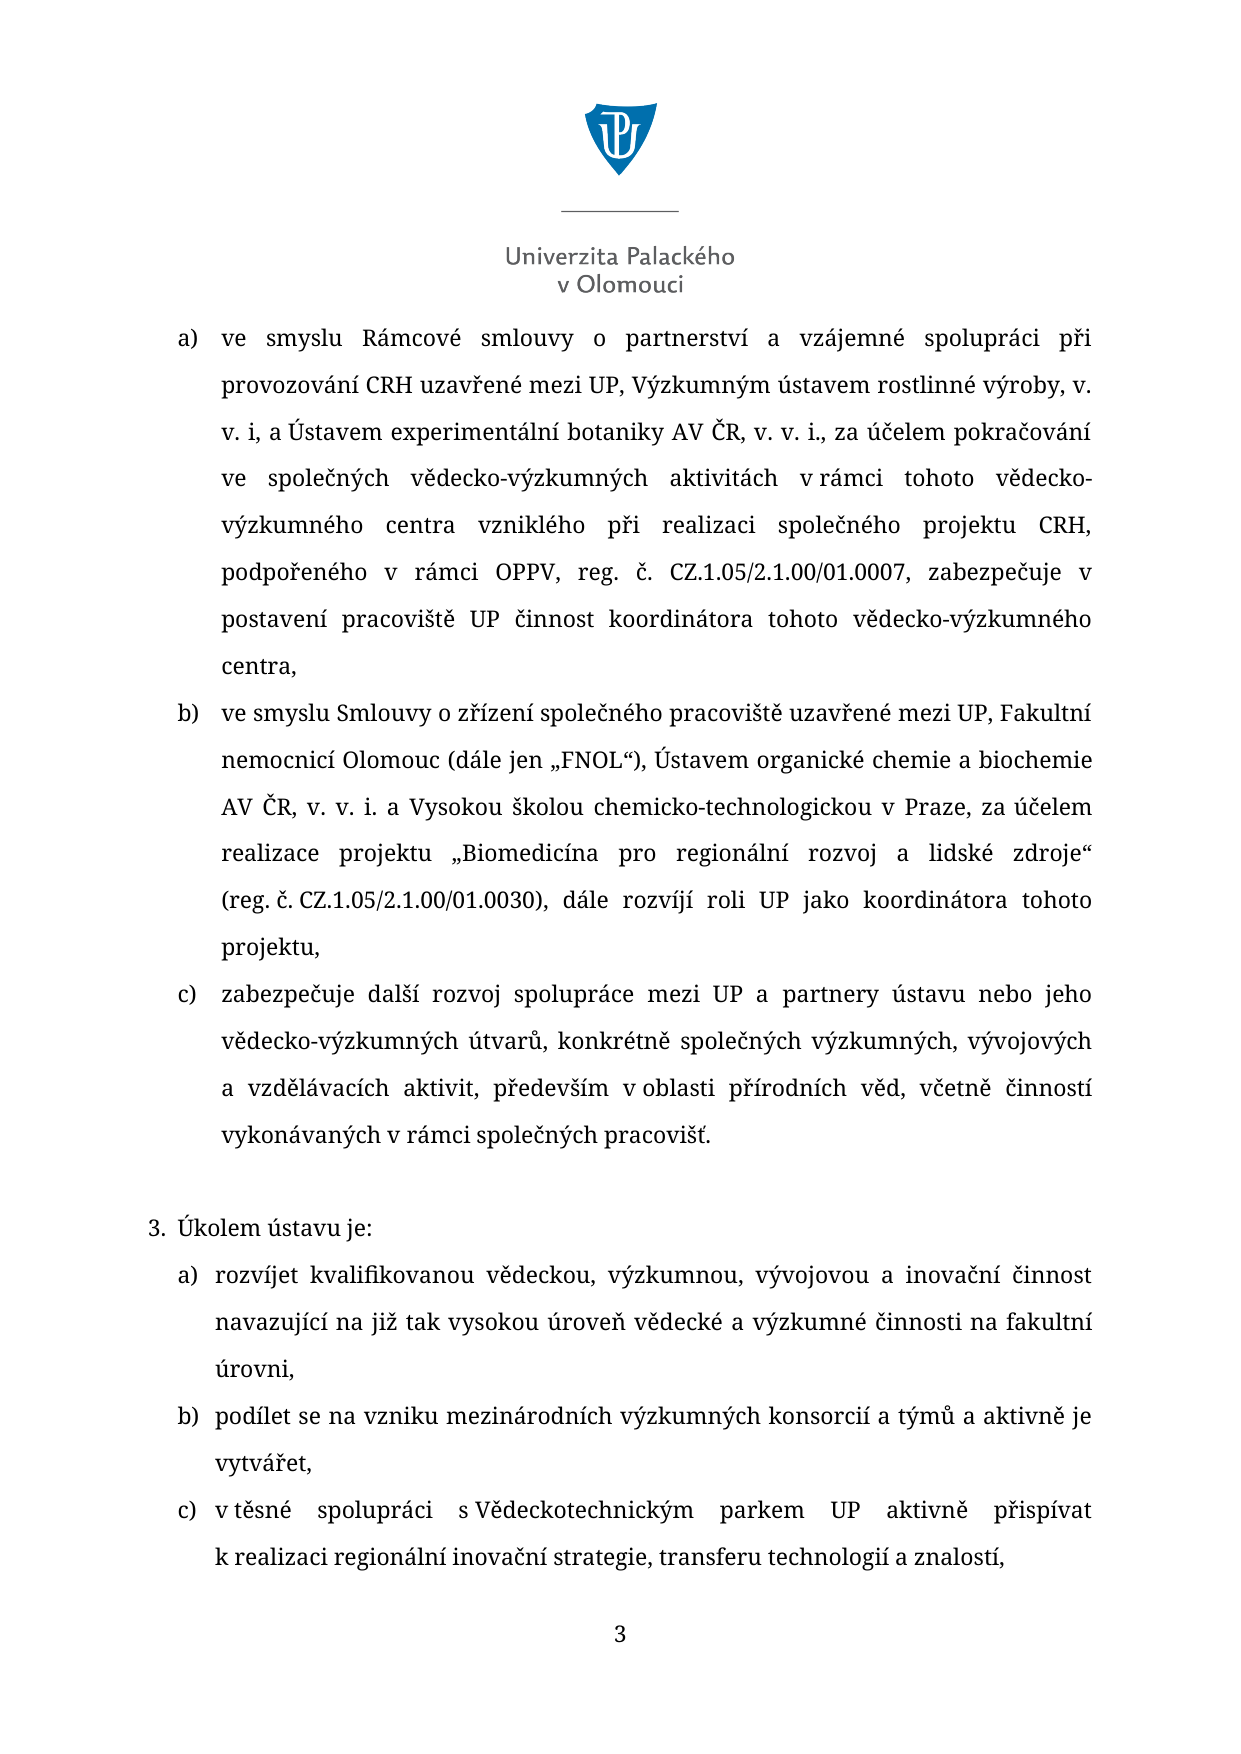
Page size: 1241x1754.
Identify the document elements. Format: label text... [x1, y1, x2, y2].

picture [477, 73, 764, 322]
list ve smyslu Smlouvy o zřízení společného pracoviště uzavřené mezi UP, Fakultní nemocnicí Olomouc (dále jen „FNOL“), Ústavem organické chemie a biochemie AV ČR, v. v. i. a Vysokou školou chemicko-technologickou v Praze, za účelem realizace projektu „Biomedicína pro regionální rozvoj a lidské zdroje“ (reg. č. CZ.1.05/2.1.00/01.0030), dále rozvíjí roli UP jako koordinátora tohoto projektu, [177, 697, 1093, 962]
list ve smyslu Rámcové smlouvy o partnerství a vzájemné spolupráci při provozování CRH uzavřené mezi UP, Výzkumným ústavem rostlinné výroby, v. v. i, a Ústavem experimentální botaniky AV ČR, v. v. i., za účelem pokračování ve společných vědecko-výzkumných aktivitách v rámci tohoto vědecko-výzkumného centra vzniklého při realizaci společného projektu CRH, podpořeného v rámci OPPV, reg. č. CZ.1.05/2.1.00/01.0007, zabezpečuje v postavení pracoviště UP činnost koordinátora tohoto vědecko-výzkumného centra, [177, 322, 1093, 681]
list podílet se na vzniku mezinárodních výzkumných konsorcií a týmů a aktivně je vytvářet, [177, 1400, 1093, 1478]
list zabezpečuje další rozvoj spolupráce mezi UP a konkrétně společných výzkumných, vývojových a vzdělávacích aktivit, především v oblasti přírodních věd, včetně činností vykonávaných v rámci společných pracovišť [177, 978, 1093, 1150]
list rozvíjet kvalifikovanou vědeckou, výzkumnou, vývojovou a inovační činnost navazující na již tak vysokou úroveň vědecké a výzkumné činnosti na fakultní úrovni, [177, 1259, 1093, 1384]
list v těsné spolupráci s Vědeckotechnickým parkem UP aktivně přispívat k realizaci regionální inovační strategie, transferu technologií a znalostí, [177, 1494, 1093, 1572]
list Úkolem ústavu je: [148, 1212, 1093, 1244]
